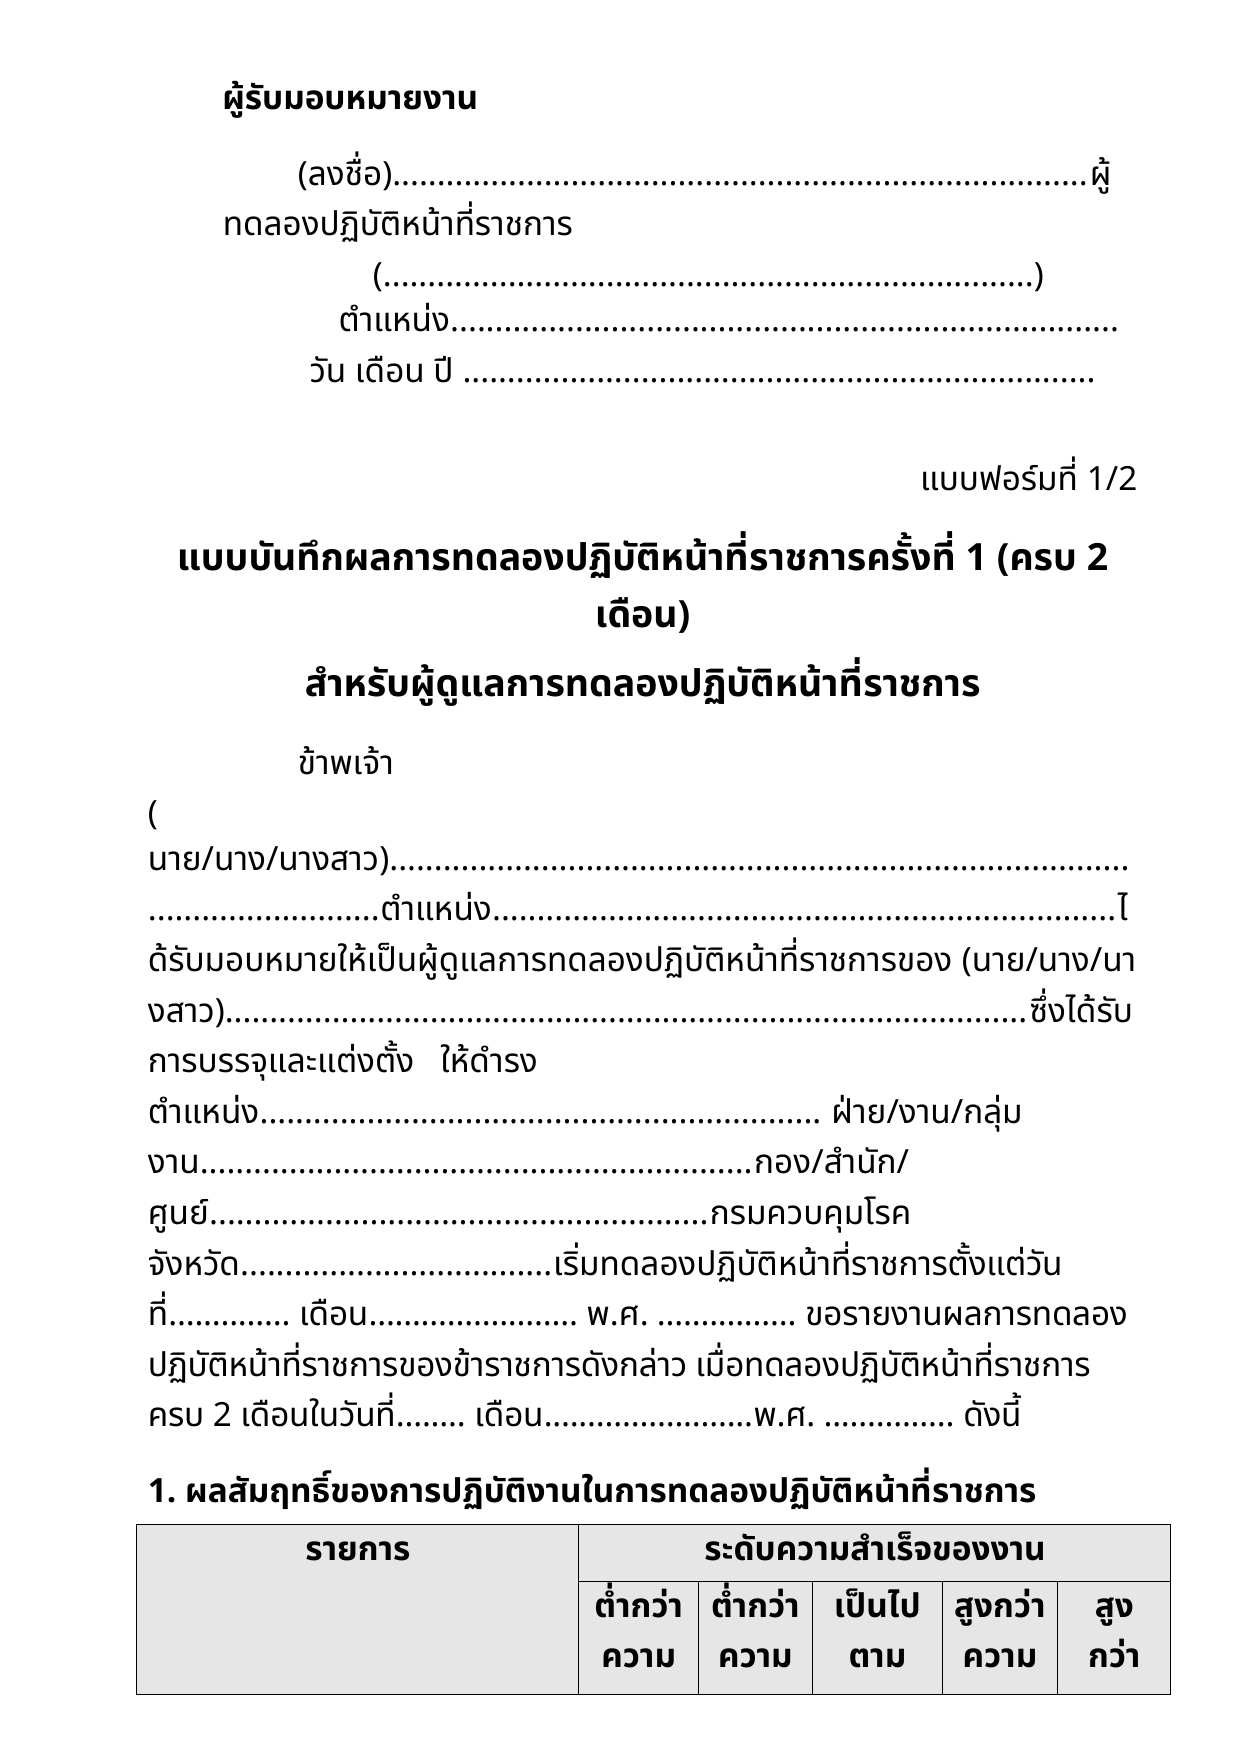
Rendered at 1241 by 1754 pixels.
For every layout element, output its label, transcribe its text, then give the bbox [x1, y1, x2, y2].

text สำหรับผู้ดูแลการทดลองปฏิบัติหน้าที่ราชการ [148, 657, 1137, 714]
text (.........................................................................) [148, 250, 1137, 296]
text ตำแหน่ง........................................................................... [148, 296, 1137, 346]
text แบบบันทึกผลการทดลองปฏิบัติหน้าที่ราชการครั้งที่ 1 (ครบ 2 เดือน) [148, 531, 1137, 644]
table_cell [943, 1582, 1057, 1694]
text วัน เดือน ปี ....................................................................... [148, 346, 1137, 397]
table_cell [1058, 1582, 1170, 1694]
list ผู้รับมอบหมายงาน [222, 74, 1137, 124]
text แบบฟอร์มที่ 1/2 [148, 455, 1137, 506]
text ข้าพเจ้า (นาย/นาง/นางสาว).............................................................................................................ตำแหน่ง......................................................................ได้รับมอบหมายให้เป็นผู้ดูแลการทดลองปฏิบัติหน้าที่ราชการของ (นาย/นาง/นางสาว)..........................................................................................ซึ่งได้รับการบรรจุและแต่งตั้ง ให้ดำรงตำแหน่ง............................................................... ฝ่าย/งาน/กลุ่มงาน..............................................................กอง/สำนัก/ศูนย์........................................................กรมควบคุมโรค จังหวัด...................................เริ่มทดลองปฏิบัติหน้าที่ราชการตั้งแต่วันที่.............. เดือน........................ พ.ศ. ................ ขอรายงานผลการทดลองปฏิบัติหน้าที่ราชการของข้าราชการดังกล่าว เมื่อทดลองปฏิบัติหน้าที่ราชการครบ 2 เดือนในวันที่........ เดือน........................พ.ศ. ............... ดังนี้ [148, 739, 1137, 1442]
text (ลงชื่อ)..............................................................................ผู้ทดลองปฏิบัติหน้าที่ราชการ [223, 149, 1137, 250]
table_header รายการ [137, 1525, 578, 1694]
table_header ระดับความสำเร็จของงาน [579, 1525, 1170, 1581]
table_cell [579, 1582, 698, 1694]
text 1. ผลสัมฤทธิ์ของการปฏิบัติงานในการทดลองปฏิบัติหน้าที่ราชการ [148, 1467, 1137, 1517]
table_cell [813, 1582, 942, 1694]
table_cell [699, 1582, 812, 1694]
